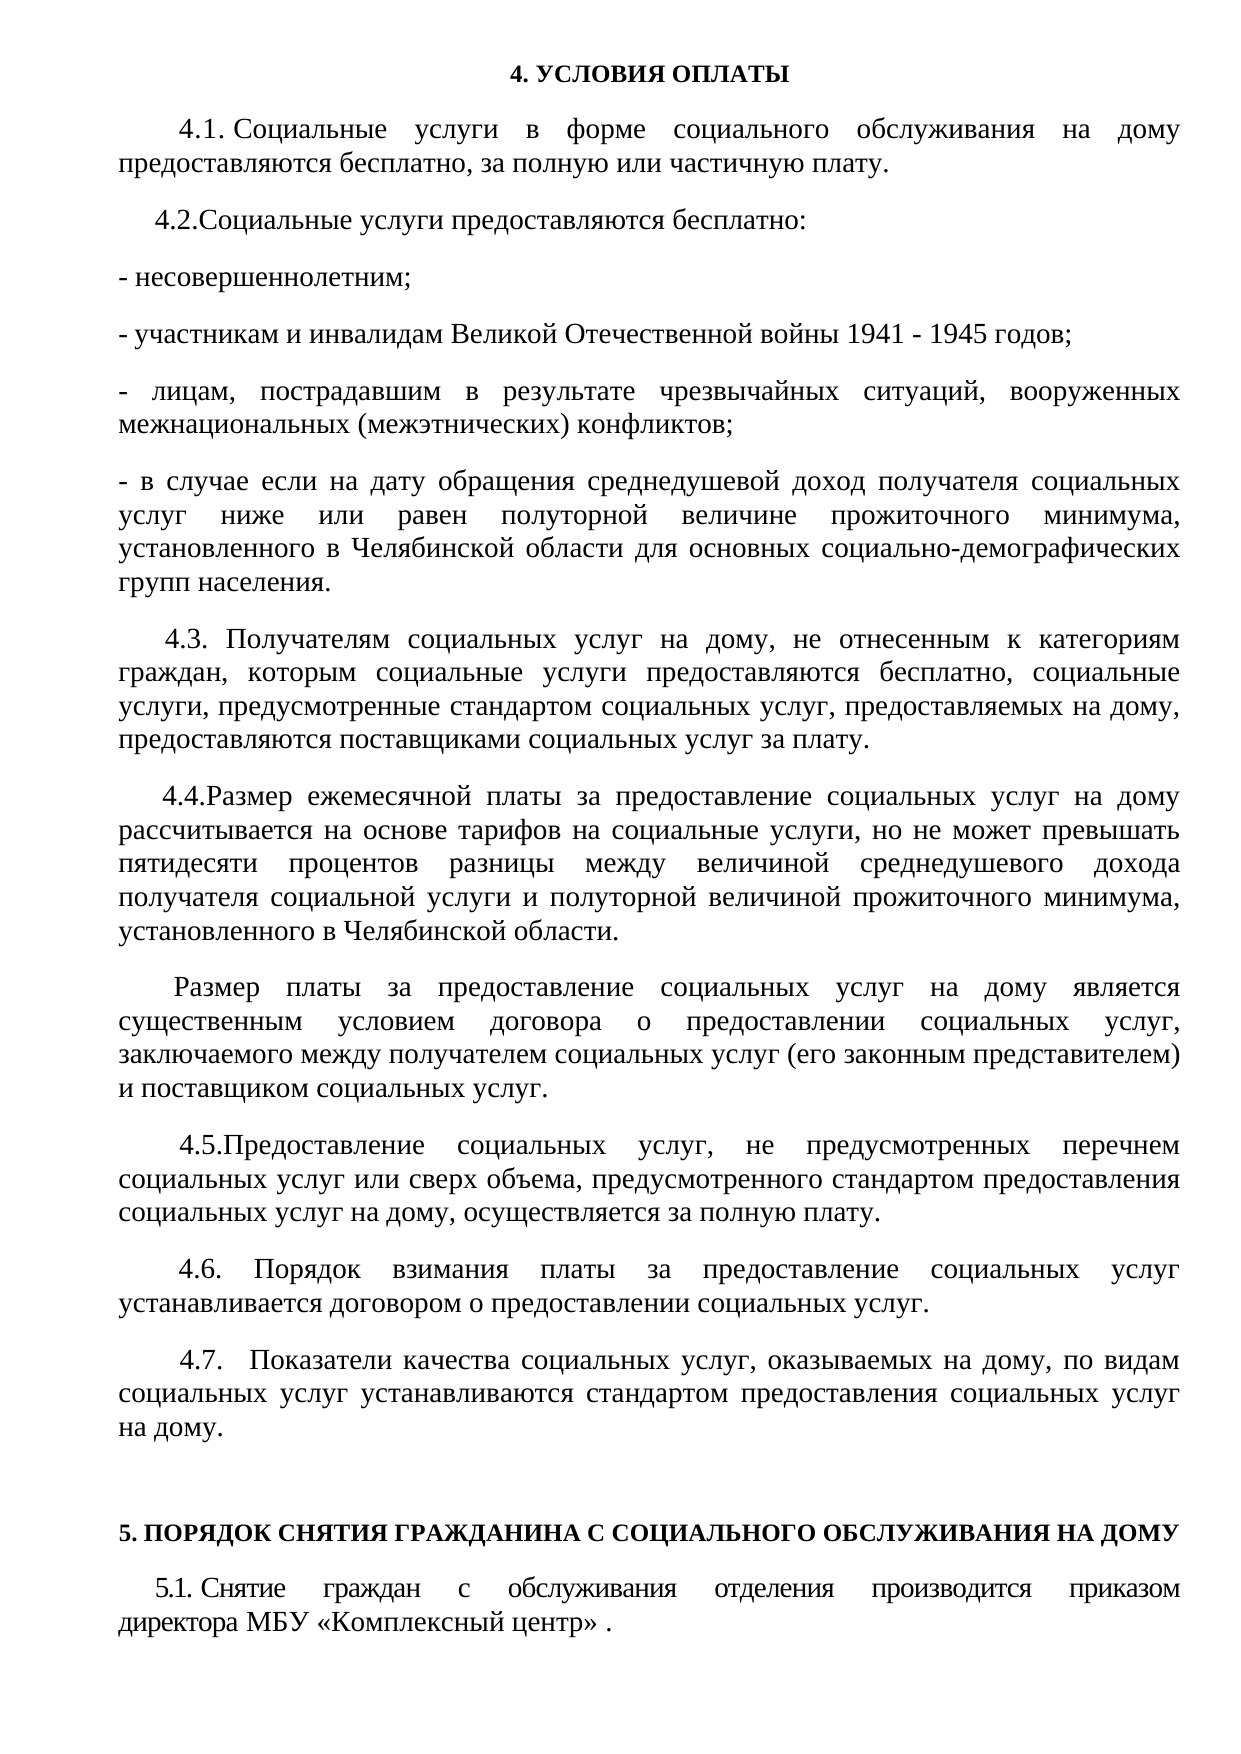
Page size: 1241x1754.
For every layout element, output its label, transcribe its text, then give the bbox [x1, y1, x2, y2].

text - в случае если на дату обращения среднедушевой доход получателя социальных услуг ниже или равен полуторной величине прожиточного минимума, установленного в Челябинской области для основных социально-демографических групп населения. [118, 463, 1181, 597]
text 4.5.Предоставление социальных услуг, не предусмотренных перечнем социальных услуг или сверх объема, предусмотренного стандартом предоставления социальных услуг на дому, осуществляется за полную плату. [118, 1127, 1181, 1228]
text 4.2.Социальные услуги предоставляются бесплатно: [118, 202, 1181, 235]
text 4. УСЛОВИЯ ОПЛАТЫ [118, 59, 1181, 88]
text 4.3. Получателям социальных услуг на дому, не отнесенным к категориям граждан, которым социальные услуги предоставляются бесплатно, социальные услуги, предусмотренные стандартом социальных услуг, предоставляемых на дому, предоставляются поставщиками социальных услуг за плату. [118, 621, 1181, 755]
text 5.1. Снятие граждан с обслуживания отделения производится приказом директора МБУ «Комплексный центр» . [118, 1570, 1181, 1637]
text 4.1. Социальные услуги в форме социального обслуживания на дому предоставляются бесплатно, за полную или частичную плату. [118, 111, 1181, 178]
text 4.7. Показатели качества социальных услуг, оказываемых на дому, по видам социальных услуг устанавливаются стандартом предоставления социальных услуг на дому. [118, 1342, 1181, 1442]
text - участникам и инвалидам Великой Отечественной войны 1941 - 1945 годов; [118, 316, 1181, 349]
text 4.4.Размер ежемесячной платы за предоставление социальных услуг на дому рассчитывается на основе тарифов на социальные услуги, но не может превышать пятидесяти процентов разницы между величиной среднедушевого дохода получателя социальной услуги и полуторной величиной прожиточного минимума, установленного в Челябинской области. [118, 778, 1181, 946]
text 4.6. Порядок взимания платы за предоставление социальных услуг устанавливается договором о предоставлении социальных услуг. [118, 1251, 1181, 1318]
text - лицам, пострадавшим в результате чрезвычайных ситуаций, вооруженных межнациональных (межэтнических) конфликтов; [118, 373, 1181, 440]
text - несовершеннолетним; [118, 259, 1181, 292]
text Размер платы за предоставление социальных услуг на дому является существенным условием договора о предоставлении социальных услуг, заключаемого между получателем социальных услуг (его законным представителем) и поставщиком социальных услуг. [118, 969, 1181, 1104]
text 5. ПОРЯДОК СНЯТИЯ ГРАЖДАНИНА С СОЦИАЛЬНОГО ОБСЛУЖИВАНИЯ НА ДОМУ [118, 1518, 1181, 1547]
